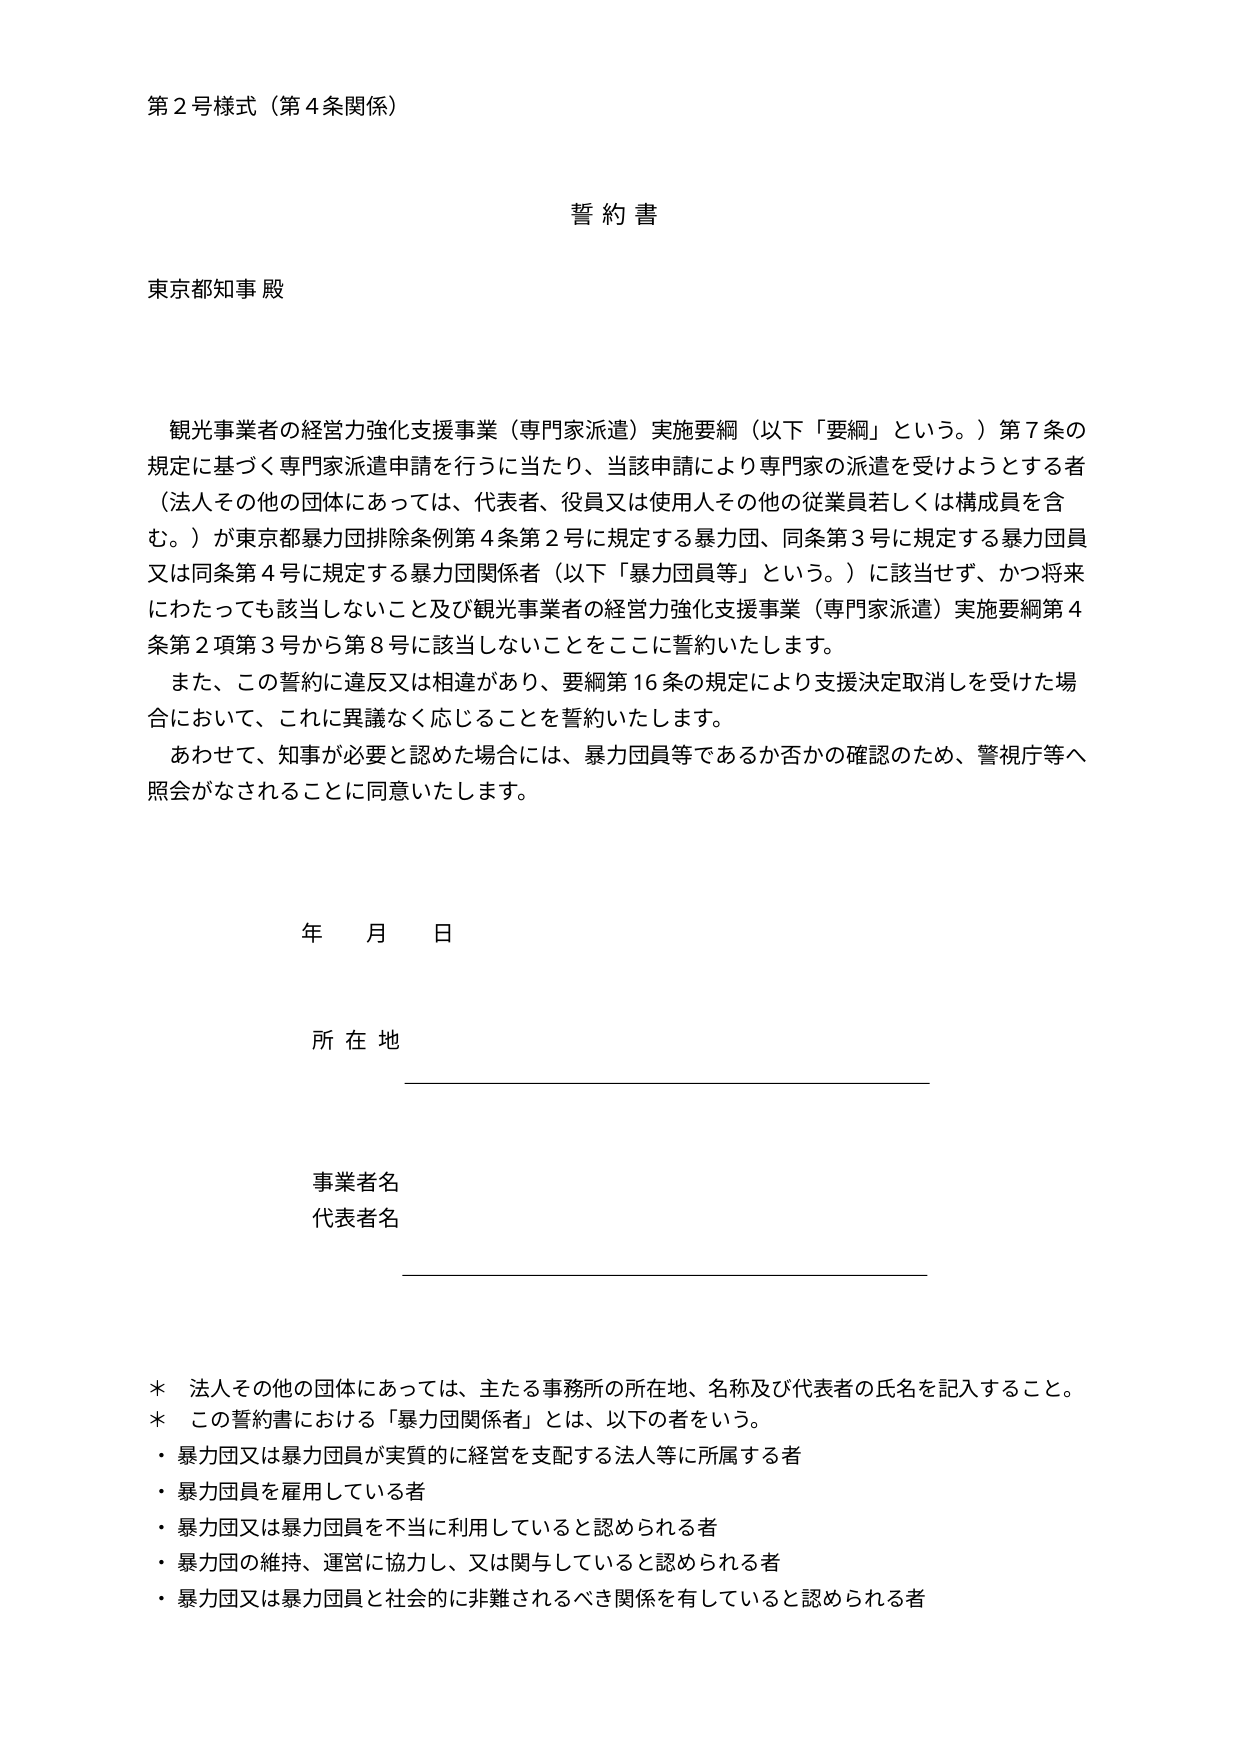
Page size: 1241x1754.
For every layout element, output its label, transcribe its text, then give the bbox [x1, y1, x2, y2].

text また、この誓約に違反又は相違があり、要綱第16条の規定により支援決定取消しを受けた場合において、これに異議なく応じることを誓約いたします。 [148, 665, 1092, 733]
text ・ 暴力団又は暴力団員が実質的に経営を支配する法人等に所属する者 [146, 1439, 1092, 1469]
text 誓約書 [323, 196, 906, 230]
text 代表者名 [148, 1201, 1128, 1233]
text ＊ 法人その他の団体にあっては、主たる事務所の所在地、名称及び代表者の氏名を記入すること。 [148, 1377, 1092, 1402]
text ・ 暴力団又は暴力団員と社会的に非難されるべき関係を有していると認められる者 [146, 1582, 1092, 1612]
text 観光事業者の経営力強化支援事業（専門家派遣）実施要綱（以下「要綱」という。）第７条の規定に基づく専門家派遣申請を行うに当たり、当該申請により専門家の派遣を受けようとする者（法人その他の団体にあっては、代表者、役員又は使用人その他の従業員若しくは構成員を含む。）が東京都暴力団排除条例第４条第２号に規定する暴力団、同条第３号に規定する暴力団員又は同条第４号に規定する暴力団関係者（以下「暴力団員等」という。）に該当せず、かつ将来にわたっても該当しないこと及び観光事業者の経営力強化支援事業（専門家派遣）実施要綱第４条第２項第３号から第８号に該当しないことをここに誓約いたします。 [148, 413, 1092, 659]
text ・ 暴力団の維持、運営に協力し、又は関与していると認められる者 [146, 1546, 1092, 1577]
text 第２号様式（第４条関係） [148, 89, 1092, 120]
text ・ 暴力団員を雇用している者 [146, 1475, 1092, 1505]
text ＊ この誓約書における「暴力団関係者」とは、以下の者をいう。 [148, 1403, 1092, 1434]
text あわせて、知事が必要と認めた場合には、暴力団員等であるか否かの確認のため、警視庁等へ照会がなされることに同意いたします。 [148, 738, 1092, 806]
text 東京都知事 殿 [148, 272, 1092, 304]
text 事業者名 [148, 1165, 1092, 1196]
text ・ 暴力団又は暴力団員を不当に利用していると認められる者 [146, 1511, 1092, 1541]
text 所在地 [149, 1023, 1092, 1055]
text 年 月 日 [148, 916, 1092, 948]
